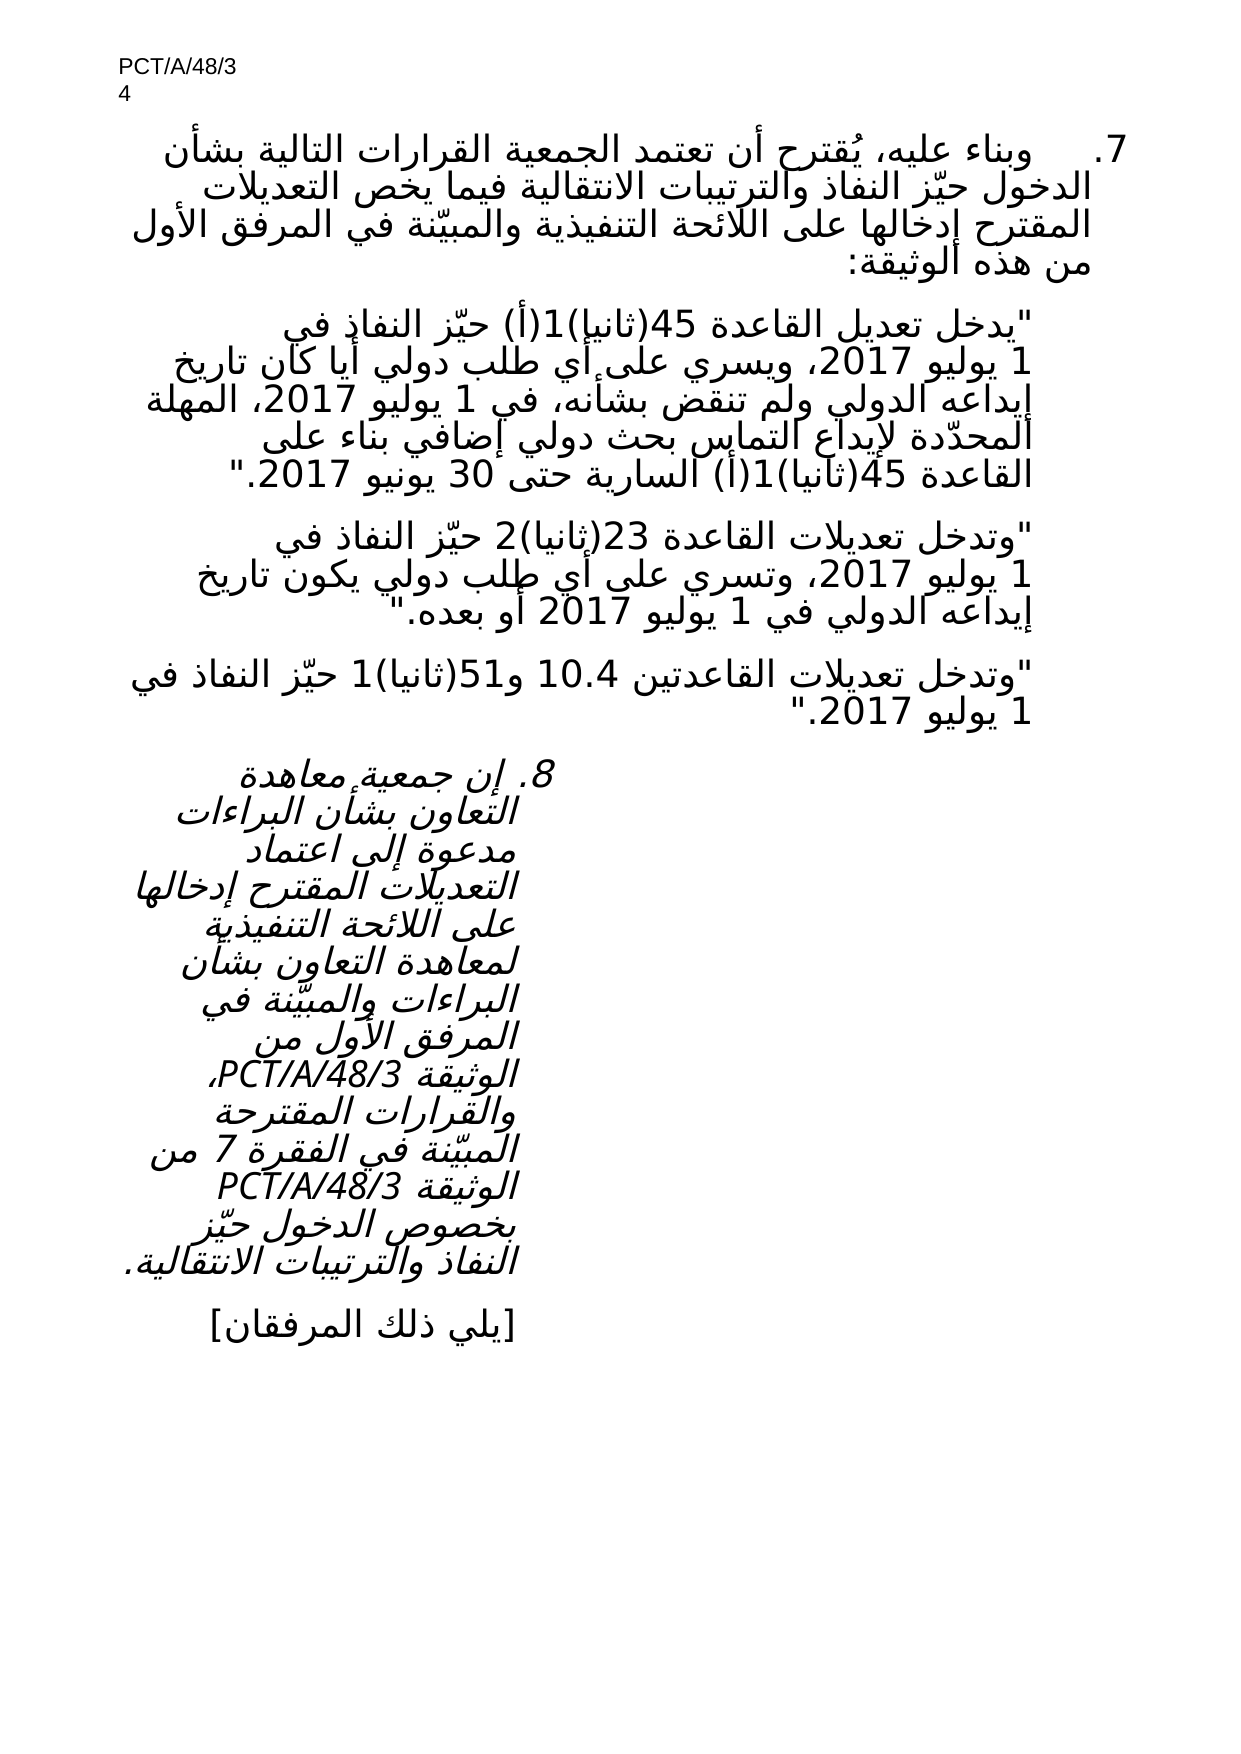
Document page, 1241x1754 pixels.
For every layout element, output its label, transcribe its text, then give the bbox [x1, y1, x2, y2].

text [يلي ذلك المرفقان] [118, 1307, 516, 1345]
text إن جمعية معاهدة التعاون بشأن البراءات مدعوة إلى اعتماد التعديلات المقترح إدخالها على اللائحة التنفيذية لمعاهدة التعاون بشأن البراءات والمبيّنة في المرفق الأول من الوثيقة PCT/A/48/3، والقرارات المقترحة المبيّنة في الفقرة 7 من الوثيقة PCT/A/48/3 بخصوص الدخول حيّز النفاذ والترتيبات الانتقالية. [118, 757, 516, 1282]
text "وتدخل تعديلات القاعدة 23(ثانيا)2 حيّز النفاذ في 1 يوليو 2017، وتسري على أي طلب دولي يكون تاريخ إيداعه الدولي في 1 يوليو 2017 أو بعده." [118, 520, 1033, 632]
text "وتدخل تعديلات القاعدتين 10.4 و51(ثانيا)1 حيّز النفاذ في 1 يوليو 2017." [118, 657, 1033, 732]
text وبناء عليه، يُقترح أن تعتمد الجمعية القرارات التالية بشأن الدخول حيّز النفاذ والترتيبات الانتقالية فيما يخص التعديلات المقترح إدخالها على اللائحة التنفيذية والمبيّنة في المرفق الأول من هذه الوثيقة: [118, 132, 1092, 282]
text "يدخل تعديل القاعدة 45(ثانيا)1(أ) حيّز النفاذ في 1 يوليو 2017، ويسري على أي طلب دولي أيا كان تاريخ إيداعه الدولي ولم تنقض بشأنه، في 1 يوليو 2017، المهلة المحدّدة لإيداع التماس بحث دولي إضافي بناء على القاعدة 45(ثانيا)1(أ) السارية حتى 30 يونيو 2017." [118, 307, 1033, 495]
